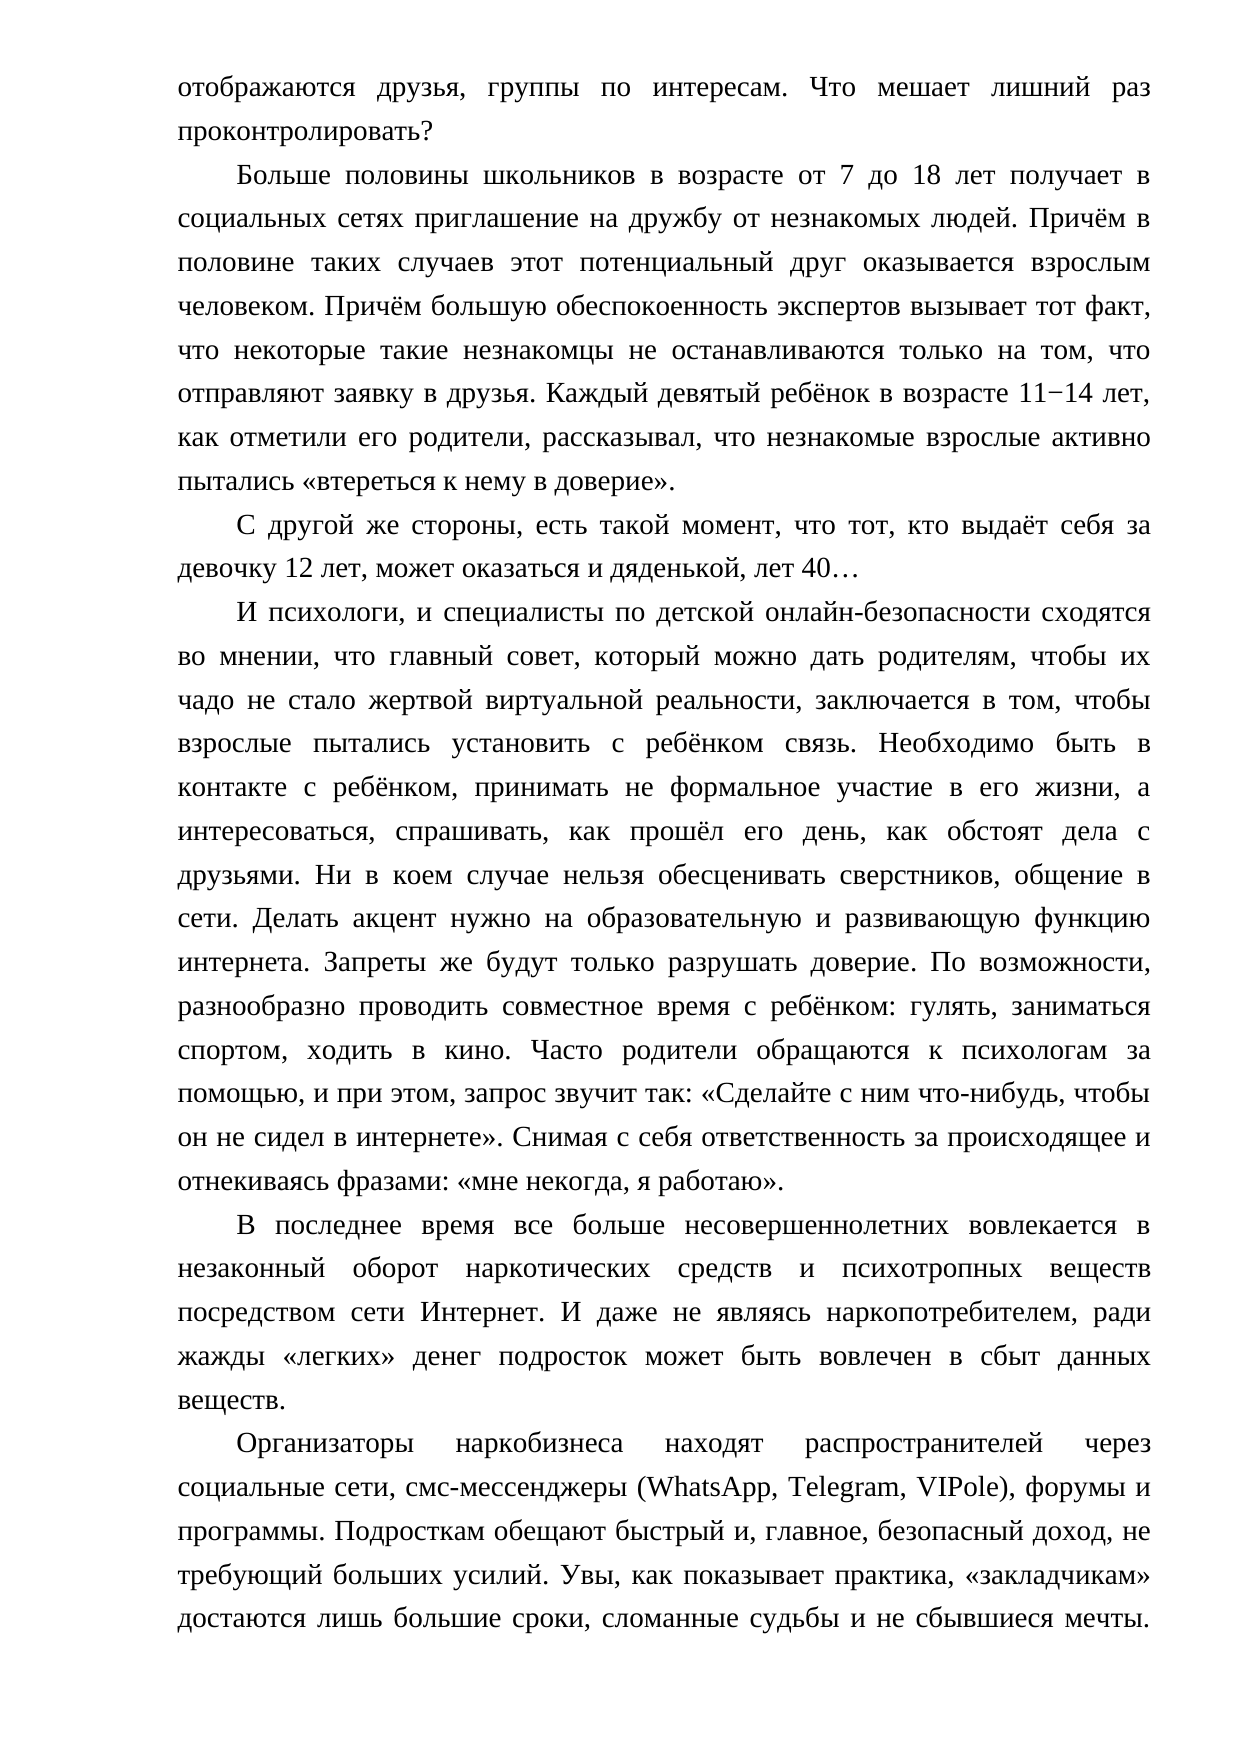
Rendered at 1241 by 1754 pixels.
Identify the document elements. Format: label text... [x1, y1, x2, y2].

text Больше половины школьников в возрасте от 7 до 18 лет получает в социальных сетях приглашение на дружбу от незнакомых людей. Причём в половине таких случаев этот потенциальный друг оказывается взрослым человеком. Причём большую обеспокоенность экспертов вызывает тот факт, что некоторые такие незнакомцы не останавливаются только на том, что отправляют заявку в друзья. Каждый девятый ребёнок в возрасте 11−14 лет, как отметили его родители, рассказывал, что незнакомые взрослые активно пытались «втереться к нему в доверие». [177, 147, 1152, 497]
text В последнее время все больше несовершеннолетних вовлекается в незаконный оборот наркотических средств и психотропных веществ посредством сети Интернет. И даже не являясь наркопотребителем, ради жажды «легких» денег подросток может быть вовлечен в сбыт данных веществ. [177, 1197, 1152, 1415]
text С другой же стороны, есть такой момент, что тот, кто выдаёт себя за девочку 12 лет, может оказаться и дяденькой, лет 40… [177, 497, 1152, 584]
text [177, 1415, 1152, 1634]
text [177, 59, 1152, 147]
text И психологи, и специалисты по детской онлайн-безопасности сходятся во мнении, что главный совет, который можно дать родителям, чтобы их чадо не стало жертвой виртуальной реальности, заключается в том, чтобы взрослые пытались установить с ребёнком связь. Необходимо быть в контакте с ребёнком, принимать не формальное участие в его жизни, а интересоваться, спрашивать, как прошёл его день, как обстоят дела с друзьями. Ни в коем случае нельзя обесценивать сверстников, общение в сети. Делать акцент нужно на образовательную и развивающую функцию интернета. Запреты же будут только разрушать доверие. По возможности, разнообразно проводить совместное время с ребёнком: гулять, заниматься спортом, ходить в кино. Часто родители обращаются к психологам за помощью, и при этом, запрос звучит так: «Сделайте с ним что-нибудь, чтобы он не сидел в интернете». Снимая с себя ответственность за происходящее и отнекиваясь фразами: «мне некогда, я работаю». [177, 584, 1152, 1197]
